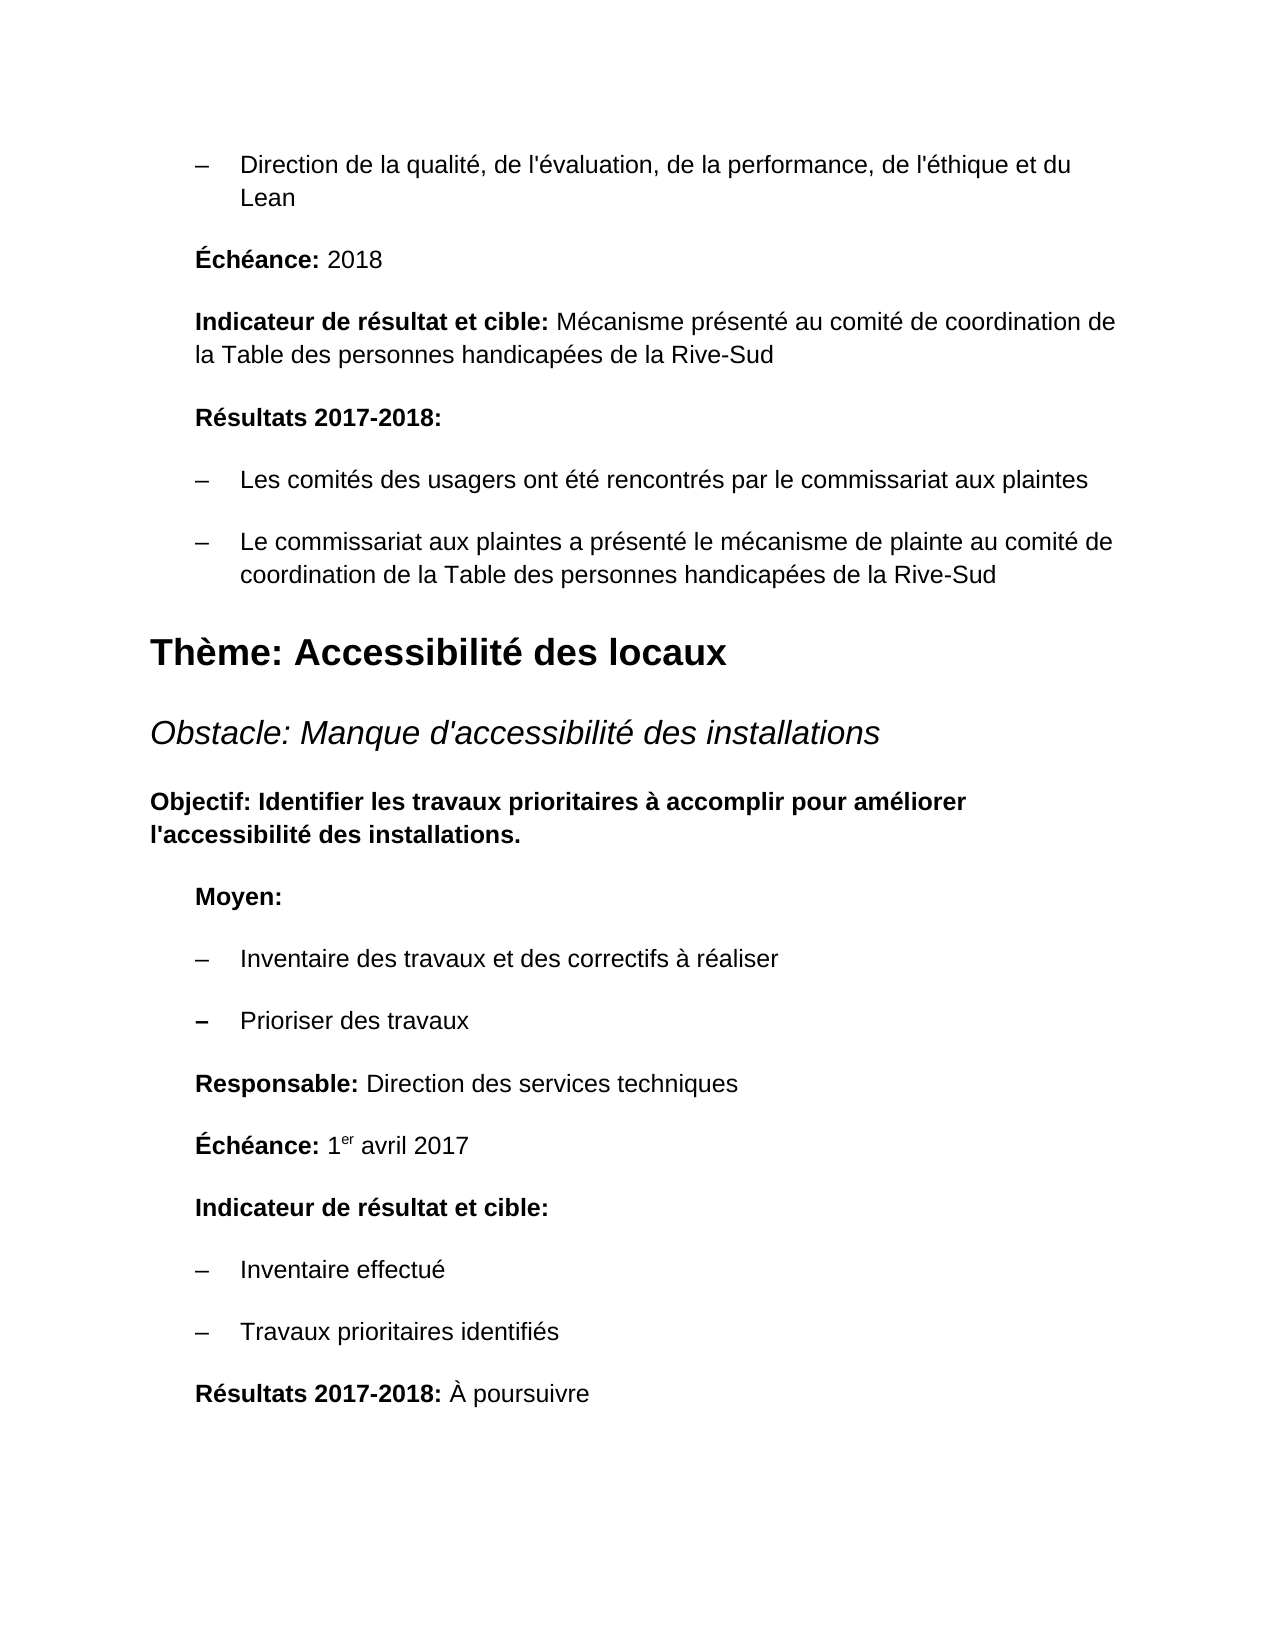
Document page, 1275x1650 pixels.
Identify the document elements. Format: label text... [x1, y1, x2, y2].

text Échéance: 2018 [195, 245, 1125, 274]
text Moyen: [195, 882, 1125, 911]
text Indicateur de résultat et cible: [195, 1193, 1125, 1222]
list Inventaire des travaux et des correctifs à réaliser [195, 944, 1125, 973]
subtitle Thème: Accessibilité des locaux [150, 631, 1125, 674]
list Le commissariat aux plaintes a présenté le mécanisme de plainte au comité de coordination de la Table des personnes handicapées de la Rive-Sud [195, 527, 1125, 589]
list Travaux prioritaires identifiés [195, 1317, 1125, 1346]
list Direction de la qualité, de l'évaluation, de la performance, de l'éthique et du Lean [195, 150, 1125, 212]
text Objectif: Identifier les travaux prioritaires à accomplir pour améliorer l'accessibilité des installations. [150, 787, 1125, 848]
text Échéance: 1er avril 2017 [195, 1131, 1125, 1159]
list Les comités des usagers ont été rencontrés par le commissariat aux plaintes [195, 465, 1125, 493]
list Inventaire effectué [195, 1255, 1125, 1284]
text Responsable: Direction des services techniques [195, 1068, 1125, 1097]
list Prioriser des travaux [195, 1006, 1125, 1035]
text Résultats 2017-2018: À poursuivre [195, 1379, 1125, 1408]
text Résultats 2017-2018: [195, 403, 1125, 431]
text Indicateur de résultat et cible: Mécanisme présenté au comité de coordination de la Table des personnes handicapées de la Rive-Sud [195, 307, 1125, 369]
subtitle Obstacle: Manque d'accessibilité des installations [150, 713, 1125, 752]
